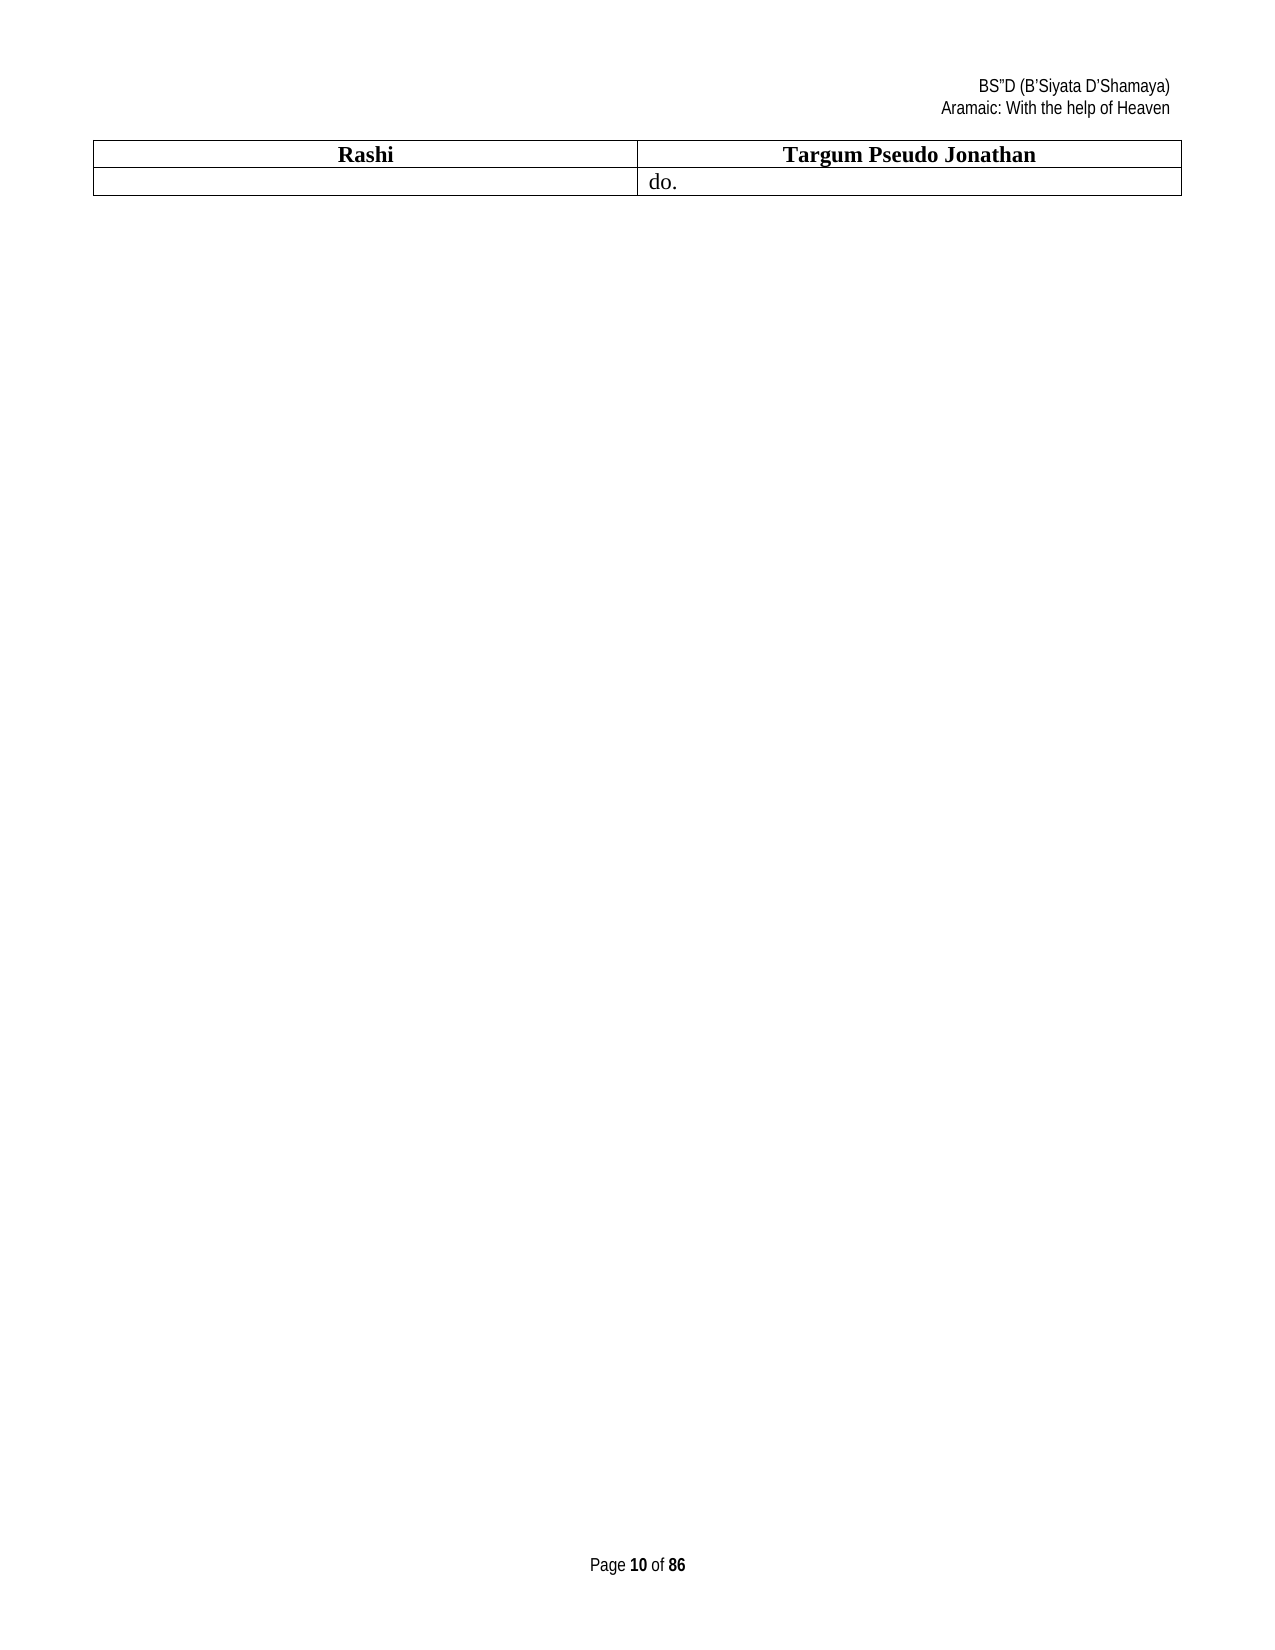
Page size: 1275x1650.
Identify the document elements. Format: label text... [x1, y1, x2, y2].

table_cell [638, 168, 1181, 194]
table_header Rashi [94, 141, 637, 167]
table_header Targum Pseudo Jonathan [638, 141, 1181, 167]
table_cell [94, 168, 637, 194]
